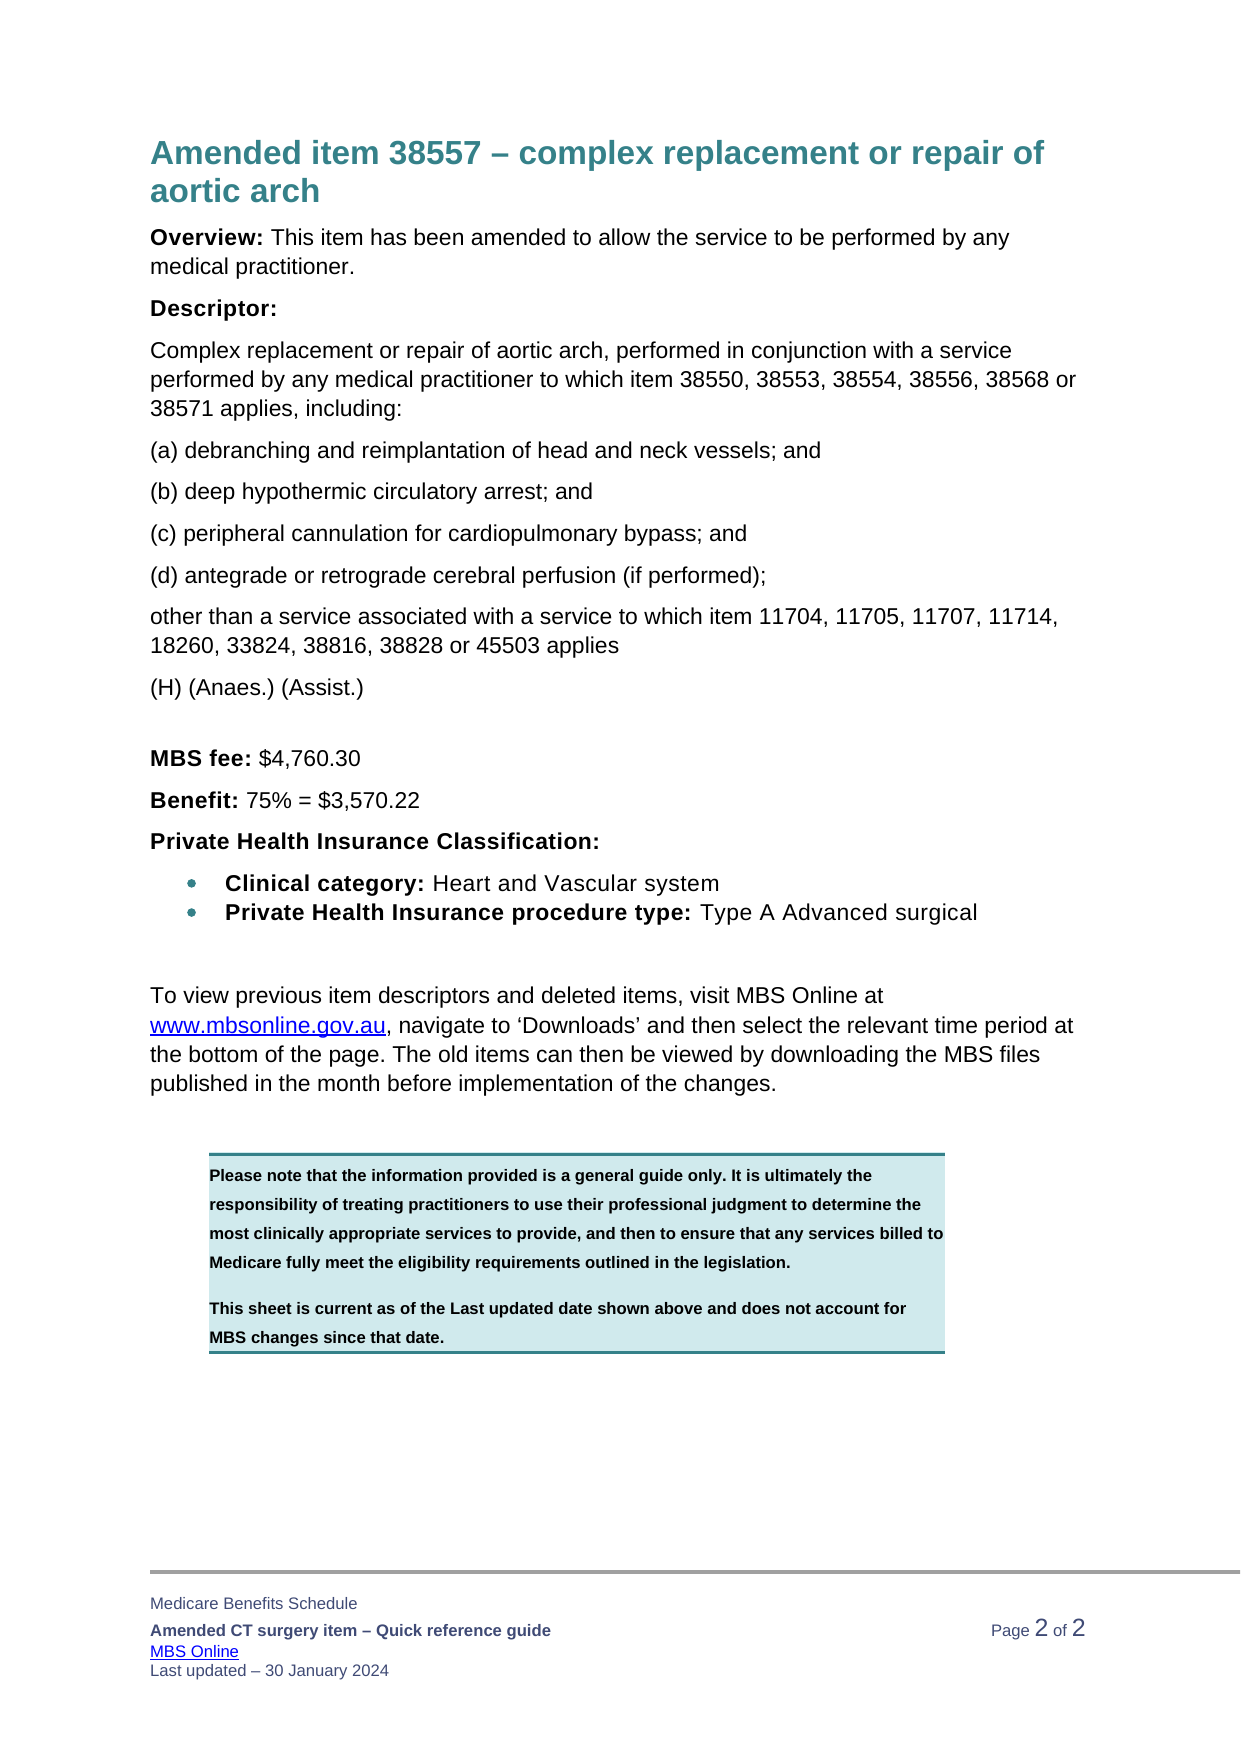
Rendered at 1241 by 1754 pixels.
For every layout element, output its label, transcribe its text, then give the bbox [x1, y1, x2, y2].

text (d) antegrade or retrograde cerebral perfusion (if performed); [150, 560, 1090, 589]
subtitle Amended item 38557 – complex replacement or repair of aortic arch [150, 133, 1090, 210]
text other than a service associated with a service to which item 11704, 11705, 11707, 11714, 18260, 33824, 38816, 38828 or 45503 applies [150, 601, 1090, 660]
text Private Health Insurance Classification: [150, 826, 1090, 856]
text MBS fee: $4,760.30 [150, 743, 1090, 772]
text Benefit: 75% = $3,570.22 [150, 785, 1090, 814]
text Overview: This item has been amended to allow the service to be performed by any medical practitioner. [150, 222, 1090, 281]
list Clinical category: Heart and Vascular system [187, 868, 1090, 897]
list Private Health Insurance procedure type: Type A Advanced surgical [187, 897, 1090, 926]
text To view previous item descriptors and deleted items, visit MBS Online at www.mbsonline.gov.au, navigate to ‘Downloads’ and then select the relevant time period at the bottom of the page. The old items can then be viewed by downloading the MBS files published in the month before implementation of the changes. [150, 981, 1090, 1097]
text Complex replacement or repair of aortic arch, performed in conjunction with a service performed by any medical practitioner to which item 38550, 38553, 38554, 38556, 38568 or 38571 applies, including: [150, 335, 1090, 422]
text (b) deep hypothermic circulatory arrest; and [150, 476, 1090, 506]
text (a) debranching and reimplantation of head and neck vessels; and [150, 435, 1090, 464]
text (H) (Anaes.) (Assist.) [150, 672, 1090, 731]
text Descriptor: [150, 293, 1090, 322]
text (c) peripheral cannulation for cardiopulmonary bypass; and [150, 518, 1090, 547]
text Please note that the information provided is a general guide only. It is ultimately the responsibility of treating practitioners to use their professional judgment to determine the most clinically appropriate services to provide, and then to ensure that any services billed to Medicare fully meet the eligibility requirements outlined in the legislation. [209, 1156, 945, 1274]
text This sheet is current as of the Last updated date shown above and does not account for MBS changes since that date. [209, 1286, 945, 1351]
